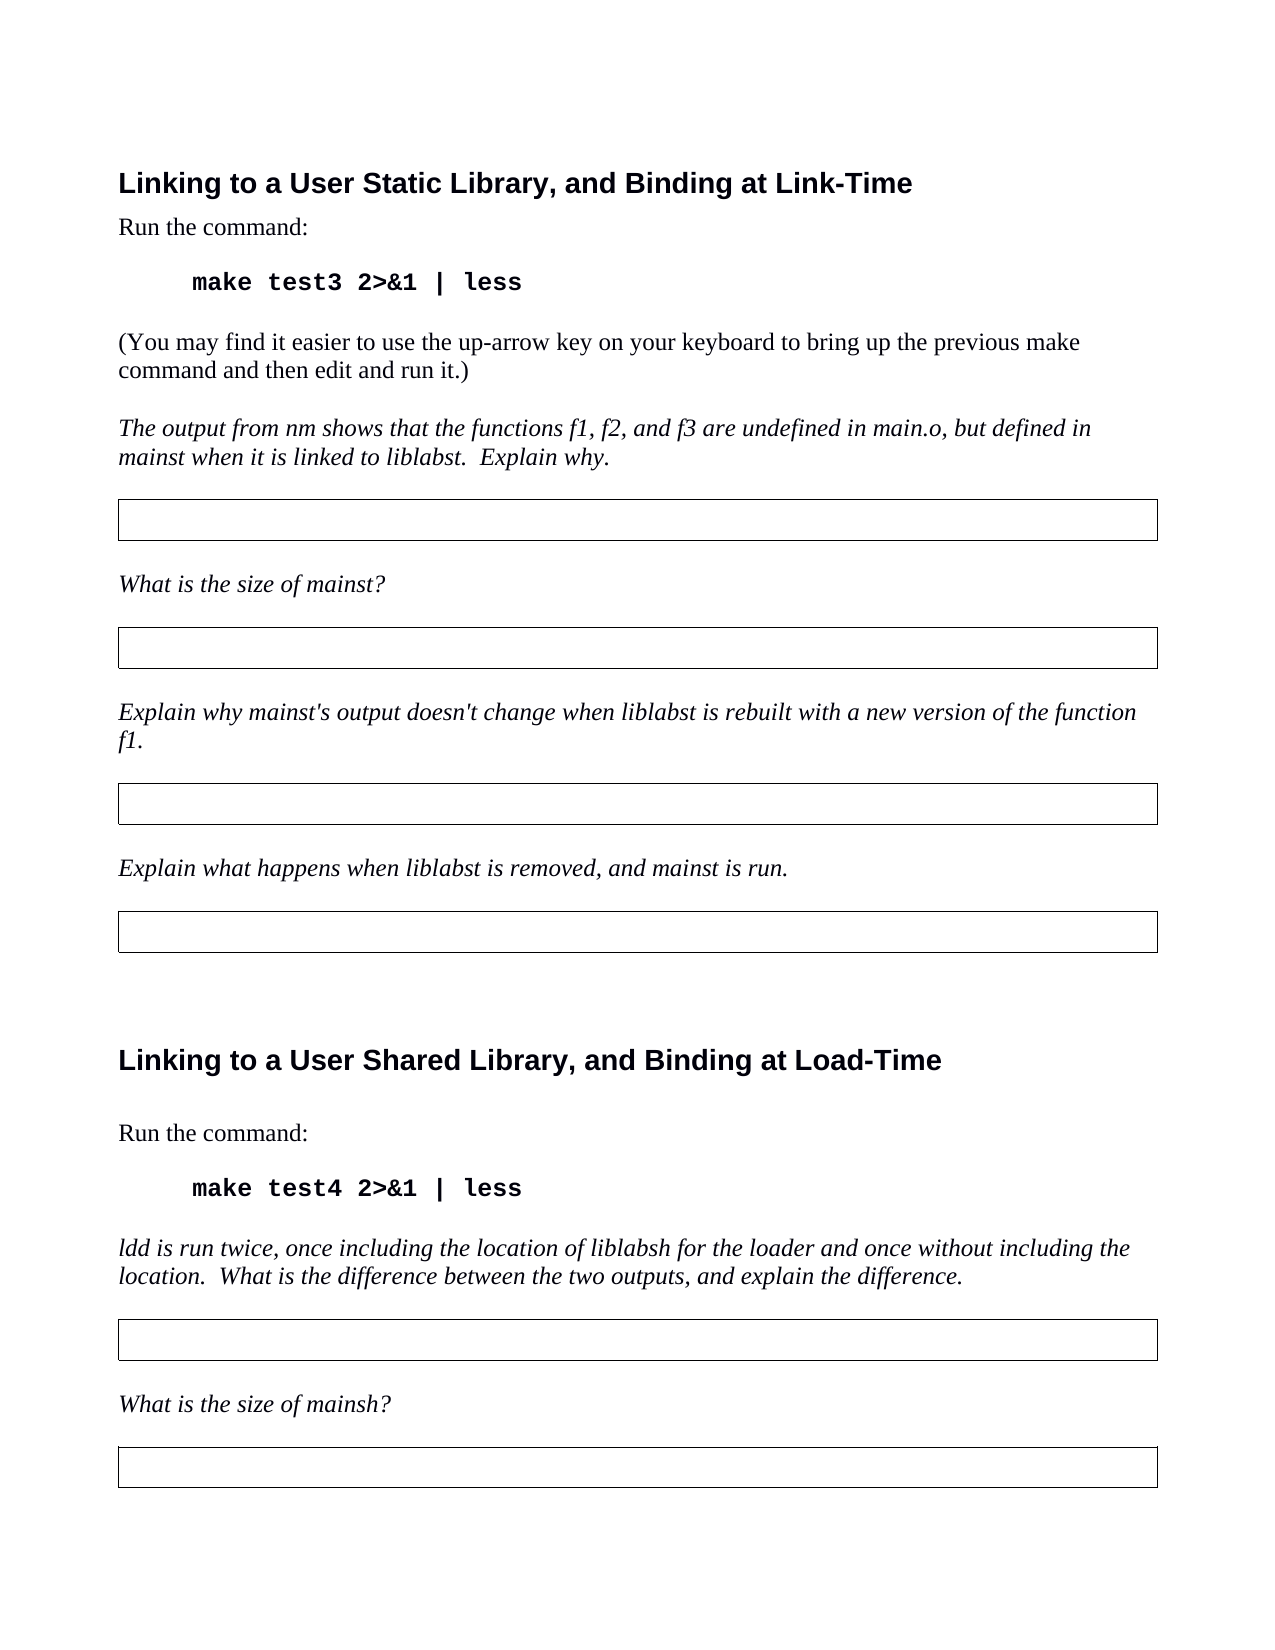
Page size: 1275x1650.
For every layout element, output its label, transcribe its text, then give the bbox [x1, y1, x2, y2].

table_header [119, 1448, 1157, 1487]
table_header [119, 628, 1157, 668]
text What is the size of mainsh? [118, 1389, 1157, 1418]
text Run the command: [118, 212, 1157, 241]
table_header [119, 912, 1157, 951]
text ldd is run twice, once including the location of liblabsh for the loader and once without including the location. What is the difference between the two outputs, and explain the difference. [118, 1233, 1157, 1290]
text (You may find it easier to use the up-arrow key on your keyboard to bring up the previous make command and then edit and run it.) [118, 327, 1157, 384]
text The output from nm shows that the functions f1, f2, and f3 are undefined in main.o, but defined in mainst when it is linked to liblabst. Explain why. [118, 413, 1157, 471]
table_header [119, 784, 1157, 824]
text What is the size of mainst? [118, 569, 1157, 598]
text make test3 2>&1 | less [192, 270, 1157, 298]
text make test4 2>&1 | less [192, 1176, 1157, 1204]
text Run the command: [118, 1118, 1157, 1147]
text Explain why mainst's output doesn't change when liblabst is rebuilt with a new version of the function f1. [118, 697, 1157, 754]
table_header [119, 1320, 1157, 1360]
text Explain what happens when liblabst is removed, and mainst is run. [118, 853, 1157, 882]
subtitle Linking to a User Static Library, and Binding at Link-Time [118, 166, 1157, 200]
subtitle Linking to a User Shared Library, and Binding at Load-Time [118, 1043, 1157, 1077]
table_header [119, 500, 1157, 540]
